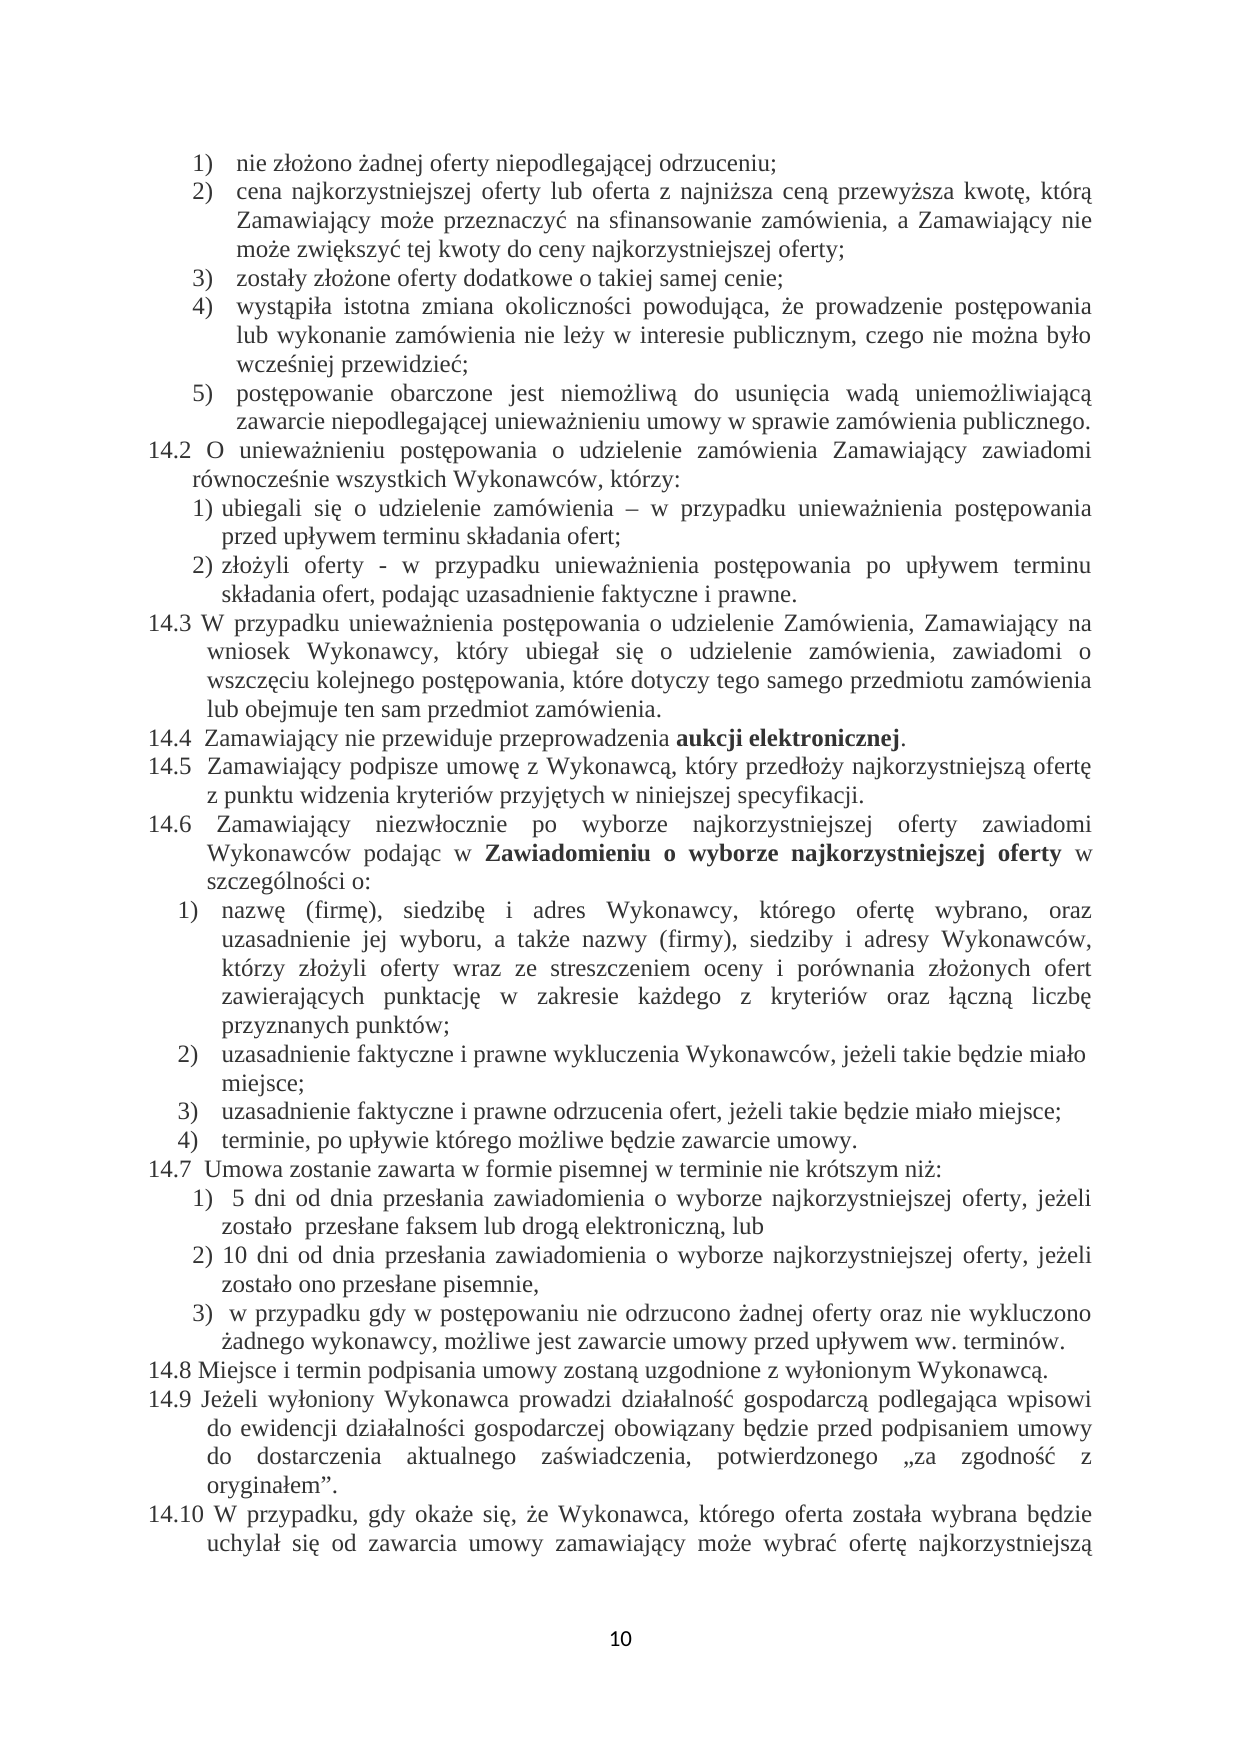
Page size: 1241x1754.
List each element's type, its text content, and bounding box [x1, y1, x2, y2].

list ubiegali się o udzielenie zamówienia – w przypadku unieważnienia postępowania przed upływem terminu składania ofert; [192, 493, 1093, 550]
list terminie, po upływie którego możliwe będzie zawarcie umowy. [177, 1125, 1093, 1154]
list zostały złożone oferty dodatkowe o takiej samej cenie; [192, 263, 1093, 291]
text 14.3 W przypadku unieważnienia postępowania o udzielenie Zamówienia, Zamawiający na wniosek Wykonawcy, który ubiegał się o udzielenie zamówienia, zawiadomi o wszczęciu kolejnego postępowania, które dotyczy tego samego przedmiotu zamówienia lub obejmuje ten sam przedmiot zamówienia. [148, 608, 1093, 723]
list cena najkorzystniejszej oferty lub oferta z najniższa ceną przewyższa kwotę, którą Zamawiający może przeznaczyć na sfinansowanie zamówienia, a Zamawiający nie może zwiększyć tej kwoty do ceny najkorzystniejszej oferty; [192, 176, 1093, 263]
text 14.6 Zamawiający niezwłocznie po wyborze najkorzystniejszej oferty zawiadomi Wykonawców podając w Zawiadomieniu o wyborze najkorzystniejszej oferty w szczególności o: [148, 809, 1093, 895]
list złożyli oferty - w przypadku unieważnienia postępowania po upływem terminu składania ofert, podając uzasadnienie faktyczne i prawne. [192, 550, 1093, 608]
text 14.4 Zamawiający nie przewiduje przeprowadzenia aukcji elektronicznej. [148, 723, 1093, 751]
text 14.5 Zamawiający podpisze umowę z Wykonawcą, który przedłoży najkorzystniejszą ofertę z punktu widzenia kryteriów przyjętych w niniejszej specyfikacji. [148, 751, 1093, 809]
text 14.2 O unieważnieniu postępowania o udzielenie zamówienia Zamawiający zawiadomi równocześnie wszystkich Wykonawców, którzy: [148, 435, 1093, 493]
text 14.8 Miejsce i termin podpisania umowy zostaną uzgodnione z wyłonionym Wykonawcą. [148, 1355, 1093, 1384]
list nie złożono żadnej oferty niepodlegającej odrzuceniu; [192, 148, 1093, 176]
list nazwę (firmę), siedzibę i adres Wykonawcy, którego ofertę wybrano, oraz uzasadnienie jej wyboru, a także nazwy (firmy), siedziby i adresy Wykonawców, którzy złożyli oferty wraz ze streszczeniem oceny i porównania złożonych ofert zawierających punktację w zakresie każdego z kryteriów oraz łączną liczbę przyznanych punktów; [177, 895, 1093, 1039]
list postępowanie obarczone jest niemożliwą do usunięcia wadą uniemożliwiającą zawarcie niepodlegającej unieważnieniu umowy w sprawie zamówienia publicznego. [192, 378, 1093, 435]
list uzasadnienie faktyczne i prawne odrzucenia ofert, jeżeli takie będzie miało miejsce; [177, 1096, 1093, 1125]
text 2) 10 dni od dnia przesłania zawiadomienia o wyborze najkorzystniejszej oferty, jeżeli zostało ono przesłane pisemnie, [192, 1240, 1093, 1298]
text 14.7 Umowa zostanie zawarta w formie pisemnej w terminie nie krótszym niż: [148, 1154, 1093, 1183]
list wystąpiła istotna zmiana okoliczności powodująca, że prowadzenie postępowania lub wykonanie zamówienia nie leży w interesie publicznym, czego nie można było wcześniej przewidzieć; [192, 291, 1093, 378]
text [148, 1499, 1093, 1556]
text 14.9 Jeżeli wyłoniony Wykonawca prowadzi działalność gospodarczą podlegająca wpisowi do ewidencji działalności gospodarczej obowiązany będzie przed podpisaniem umowy do dostarczenia aktualnego zaświadczenia, potwierdzonego „za zgodność z oryginałem”. [148, 1384, 1093, 1499]
text 3) w przypadku gdy w postępowaniu nie odrzucono żadnej oferty oraz nie wykluczono żadnego wykonawcy, możliwe jest zawarcie umowy przed upływem ww. terminów. [192, 1298, 1093, 1355]
list uzasadnienie faktyczne i prawne wykluczenia Wykonawców, jeżeli takie będzie miało miejsce; [177, 1039, 1093, 1096]
text 1) 5 dni od dnia przesłania zawiadomienia o wyborze najkorzystniejszej oferty, jeżeli zostało przesłane faksem lub drogą elektroniczną, lub [192, 1183, 1093, 1240]
